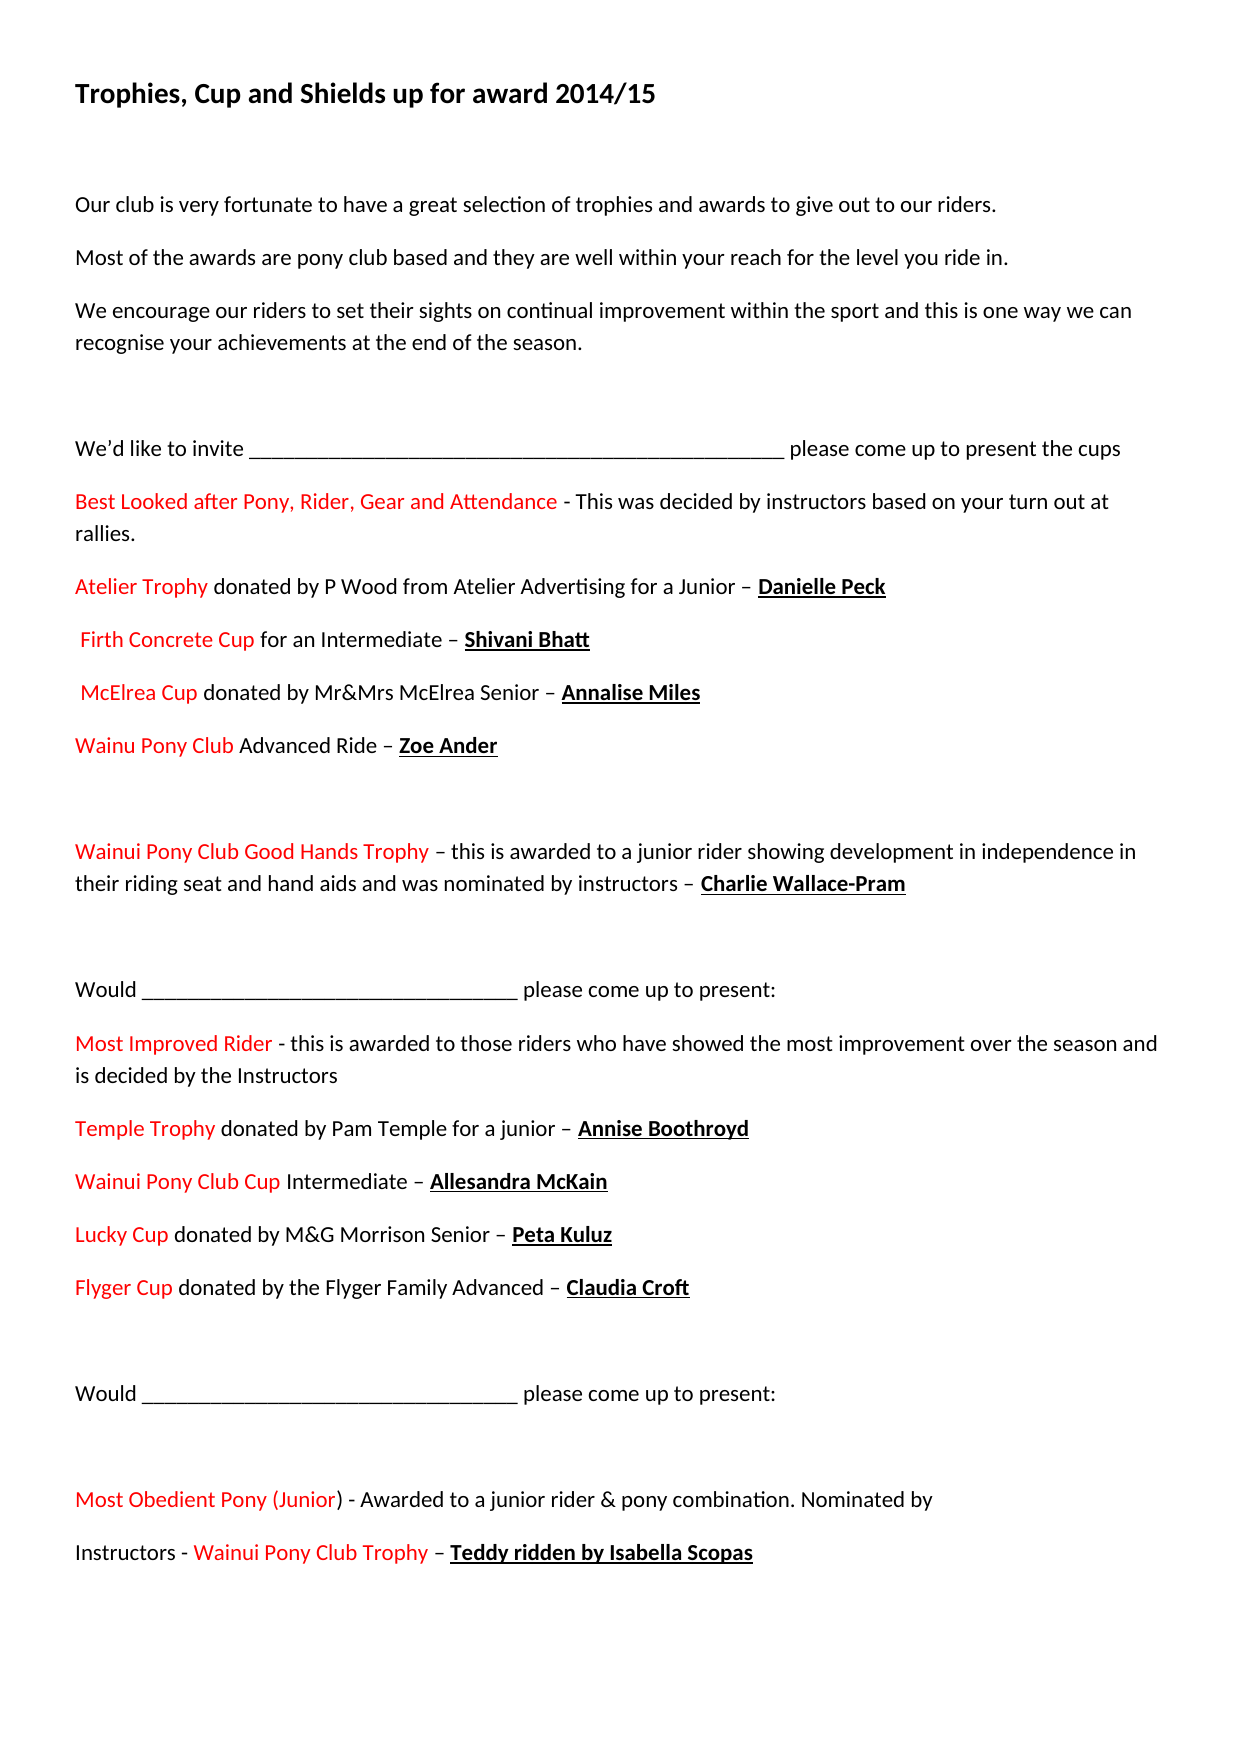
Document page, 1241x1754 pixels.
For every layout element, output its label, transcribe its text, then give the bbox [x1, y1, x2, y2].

text Lucky Cup donated by M&G Morrison Senior – Peta Kuluz [75, 1220, 1165, 1248]
text Temple Trophy donated by Pam Temple for a junior – Annise Boothroyd [75, 1114, 1165, 1142]
text Most Improved Rider - this is awarded to those riders who have showed the most improvement over the season and is decided by the Instructors [75, 1029, 1165, 1089]
text Our club is very fortunate to have a great selection of trophies and awards to give out to our riders. [75, 190, 1165, 218]
text Would _________________________________ please come up to present: [75, 976, 1165, 1004]
text Instructors - Wainui Pony Club Trophy – Teddy ridden by Isabella Scopas [75, 1538, 1165, 1566]
text Wainui Pony Club Good Hands Trophy – this is awarded to a junior rider showing development in independence in their riding seat and hand aids and was nominated by instructors – Charlie Wallace-Pram [75, 837, 1165, 898]
text McElrea Cup donated by Mr&Mrs McElrea Senior – Annalise Miles [75, 678, 1165, 706]
text Firth Concrete Cup for an Intermediate – Shivani Bhatt [75, 625, 1165, 653]
text Best Looked after Pony, Rider, Gear and Attendance - This was decided by instructors based on your turn out at rallies. [75, 487, 1165, 547]
text Trophies, Cup and Shields up for award 2014/15 [75, 75, 1165, 111]
text Wainu Pony Club Advanced Ride – Zoe Ander [75, 731, 1165, 759]
text Atelier Trophy donated by P Wood from Atelier Advertising for a Junior – Danielle Peck [75, 572, 1165, 600]
text We encourage our riders to set their sights on continual improvement within the sport and this is one way we can recognise your achievements at the end of the season. [75, 296, 1165, 356]
text Would _________________________________ please come up to present: [75, 1379, 1165, 1407]
text We’d like to invite _______________________________________________ please come up to present the cups [75, 434, 1165, 462]
text Most Obedient Pony (Junior) - Awarded to a junior rider & pony combination. Nominated by [75, 1485, 1165, 1513]
text Flyger Cup donated by the Flyger Family Advanced – Claudia Croft [75, 1273, 1165, 1301]
text Wainui Pony Club Cup Intermediate – Allesandra McKain [75, 1167, 1165, 1195]
text Most of the awards are pony club based and they are well within your reach for the level you ride in. [75, 243, 1165, 271]
